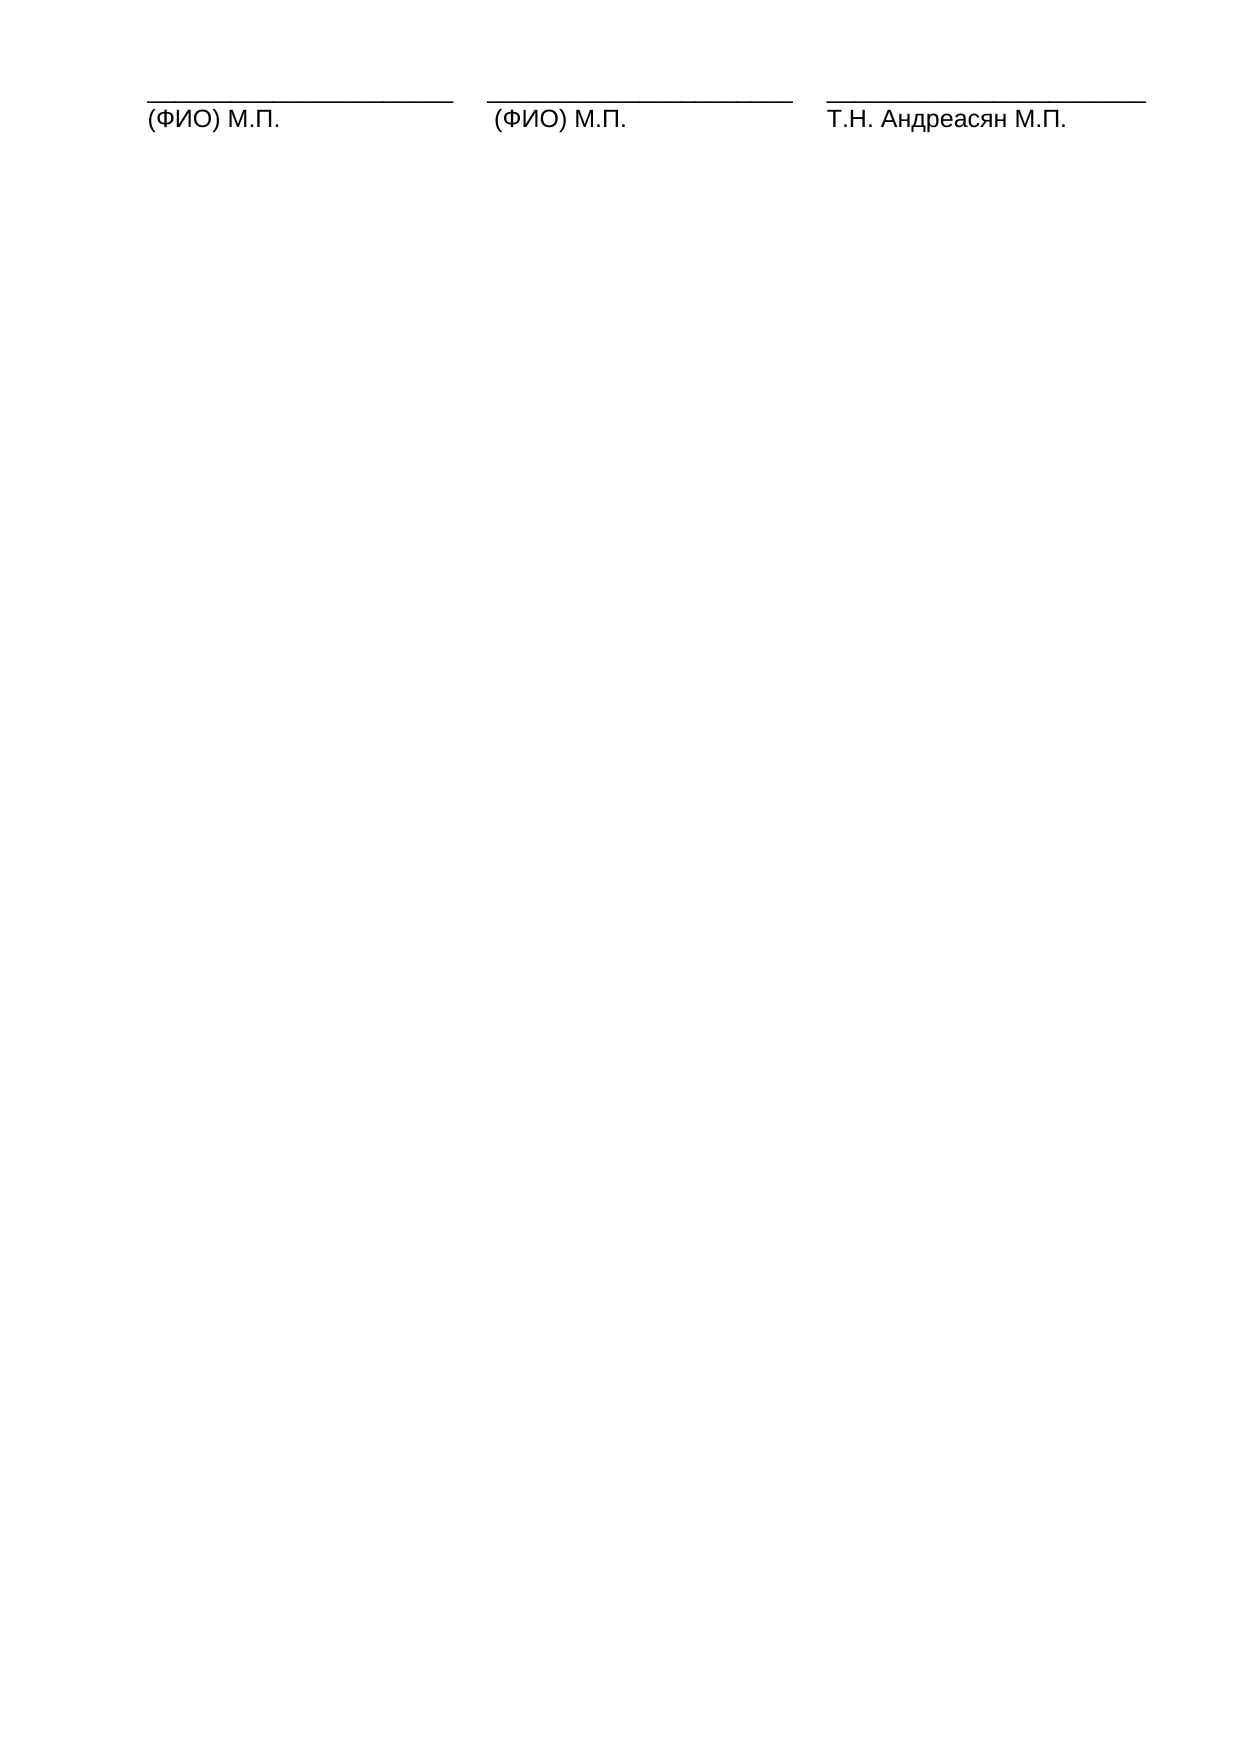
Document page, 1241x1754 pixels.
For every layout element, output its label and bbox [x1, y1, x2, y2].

table_cell [480, 75, 819, 190]
table_cell [819, 75, 1159, 190]
table_cell [140, 75, 480, 190]
